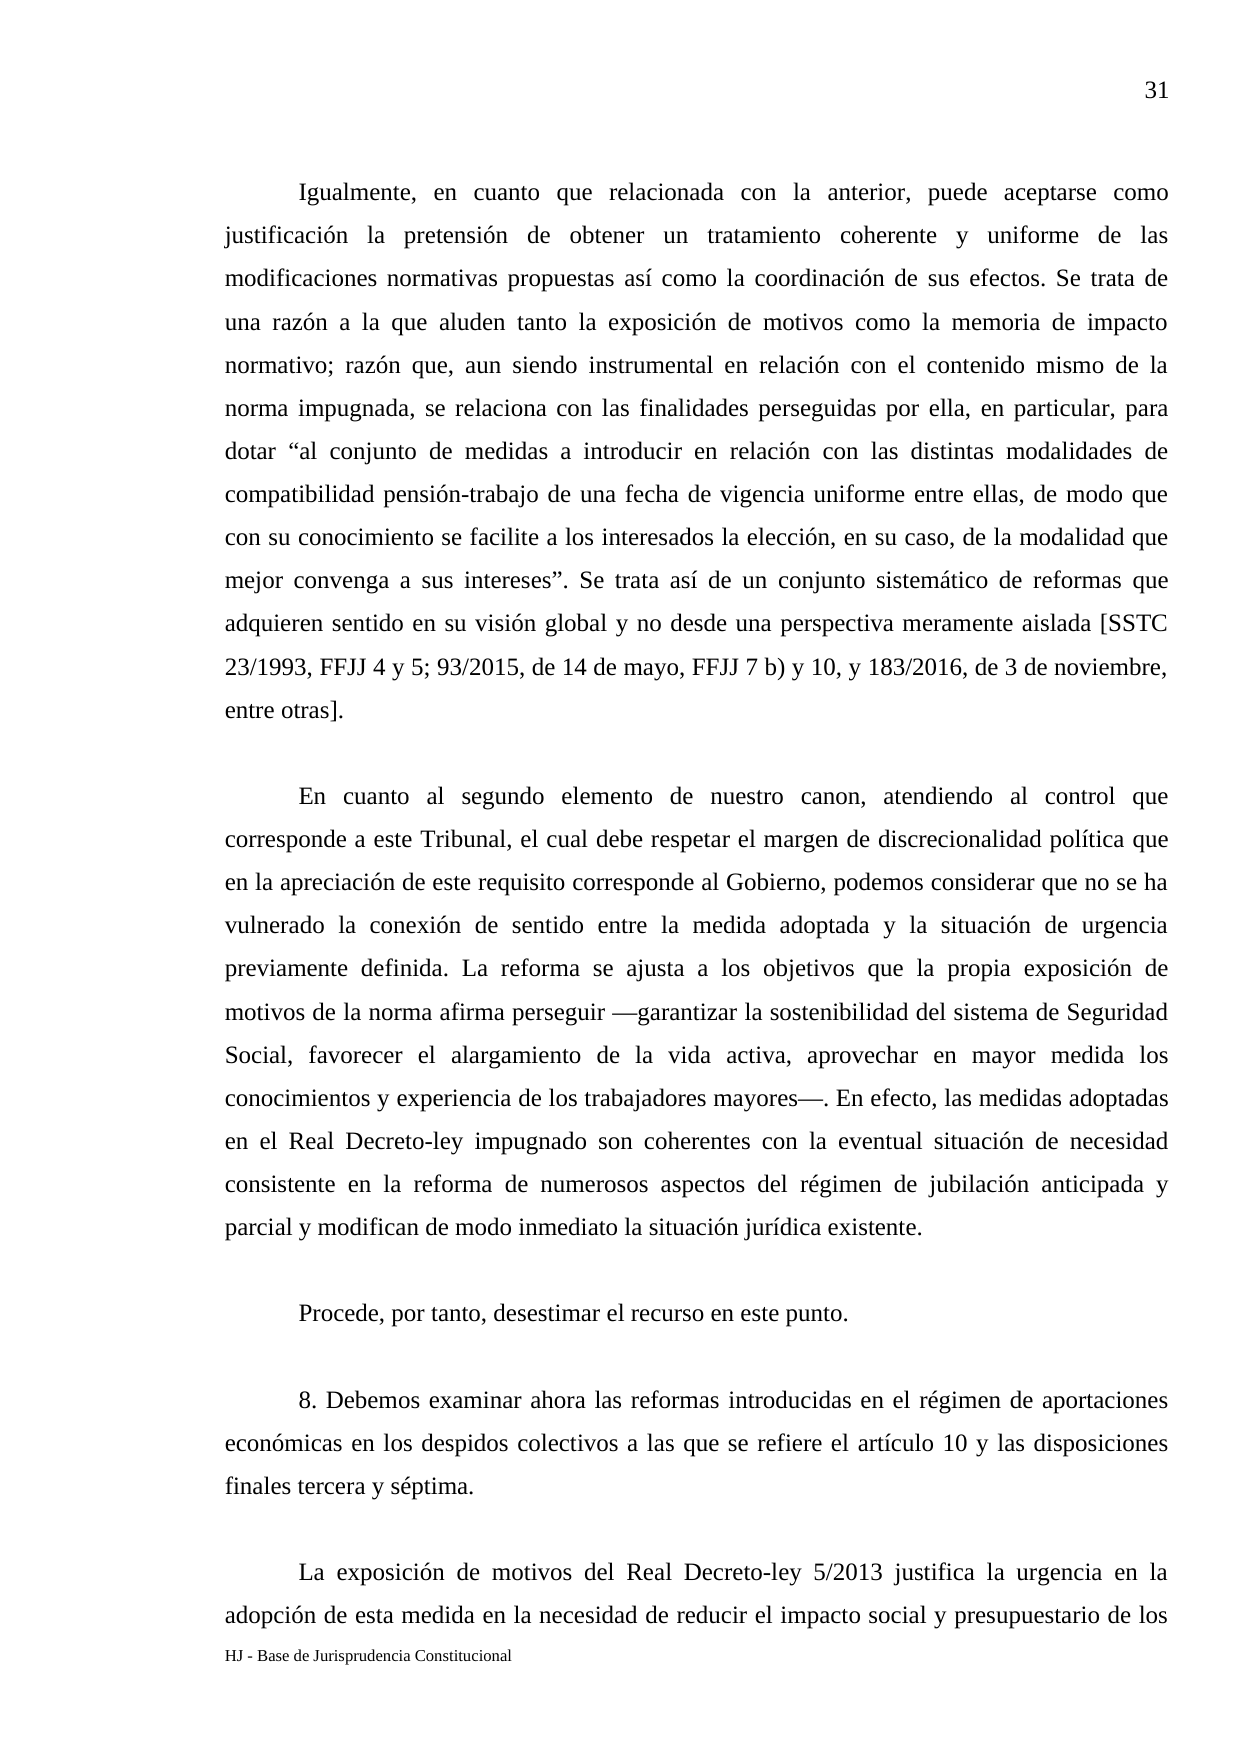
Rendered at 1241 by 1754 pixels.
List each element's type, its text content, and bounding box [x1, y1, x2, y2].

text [224, 1557, 1169, 1629]
text 8. Debemos examinar ahora las reformas introducidas en el régimen de aportaciones económicas en los despidos colectivos a las que se refiere el artículo 10 y las disposiciones finales tercera y séptima. [224, 1385, 1169, 1500]
text Igualmente, en cuanto que relacionada con la anterior, puede aceptarse como justificación la pretensión de obtener un tratamiento coherente y uniforme de las modificaciones normativas propuestas así como la coordinación de sus efectos. Se trata de una razón a la que aluden tanto la exposición de motivos como la memoria de impacto normativo; razón que, aun siendo instrumental en relación con el contenido mismo de la norma impugnada, se relaciona con las finalidades perseguidas por ella, en particular, para dotar “al conjunto de medidas a introducir en relación con las distintas modalidades de compatibilidad pensión-trabajo de una fecha de vigencia uniforme entre ellas, de modo que con su conocimiento se facilite a los interesados la elección, en su caso, de la modalidad que mejor convenga a sus intereses”. Se trata así de un conjunto sistemático de reformas que adquieren sentido en su visión global y no desde una perspectiva meramente aislada [SSTC 23/1993, FFJJ 4 y 5; 93/2015, de 14 de mayo, FFJJ 7 b) y 10, y 183/2016, de 3 de noviembre, entre otras]. [224, 177, 1169, 723]
text En cuanto al segundo elemento de nuestro canon, atendiendo al control que corresponde a este Tribunal, el cual debe respetar el margen de discrecionalidad política que en la apreciación de este requisito corresponde al Gobierno, podemos considerar que no se ha vulnerado la conexión de sentido entre la medida adoptada y la situación de urgencia previamente definida. La reforma se ajusta a los objetivos que la propia exposición de motivos de la norma afirma perseguir —garantizar la sostenibilidad del sistema de Seguridad Social, favorecer el alargamiento de la vida activa, aprovechar en mayor medida los conocimientos y experiencia de los trabajadores mayores—. En efecto, las medidas adoptadas en el Real Decreto-ley impugnado son coherentes con la eventual situación de necesidad consistente en la reforma de numerosos aspectos del régimen de jubilación anticipada y parcial y modifican de modo inmediato la situación jurídica existente. [224, 781, 1169, 1241]
text Procede, por tanto, desestimar el recurso en este punto. [224, 1298, 1169, 1327]
